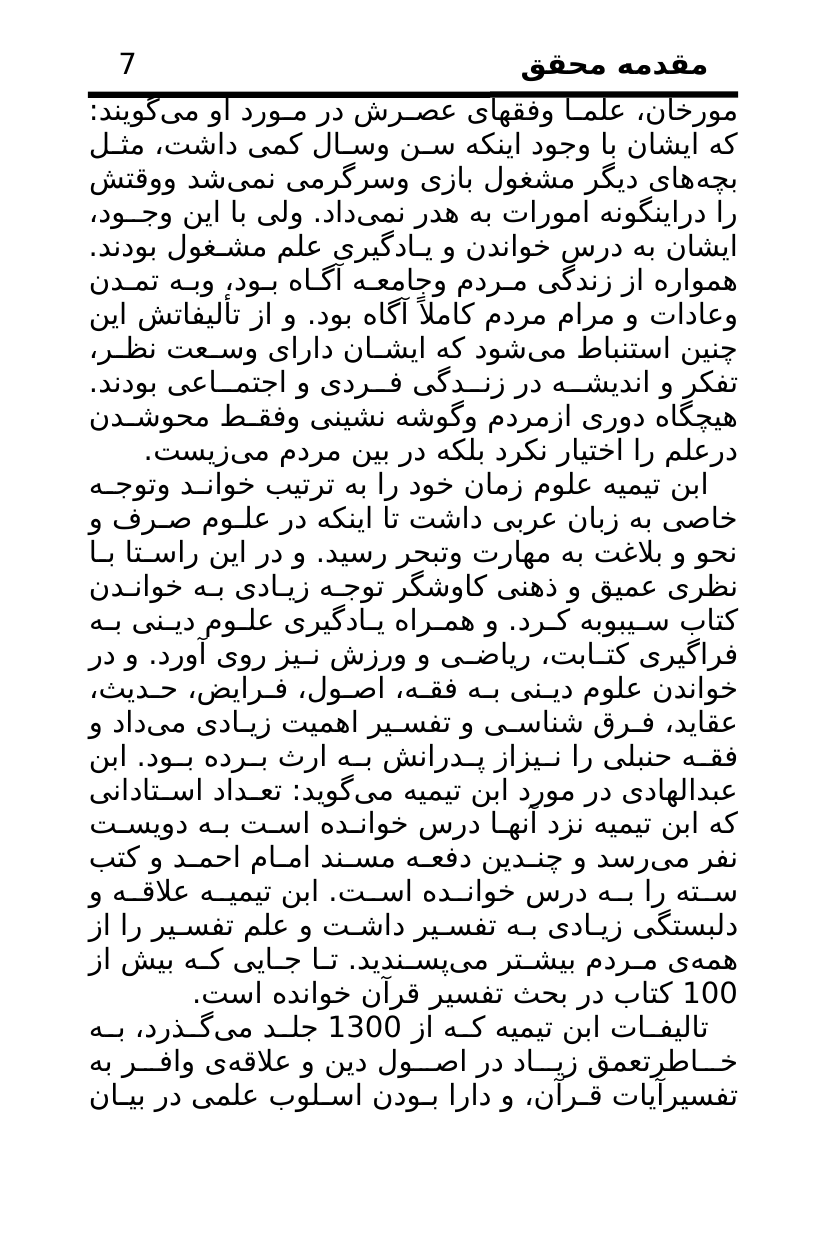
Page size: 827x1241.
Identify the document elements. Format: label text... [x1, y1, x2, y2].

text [89, 94, 738, 467]
text ابن ‌تیمیه علوم‌ زمان خود را به ترتیب خواند وتوجه خاصی به زبان عربی داشت تا اینکه در علوم صرف و نحو و بلاغت به مهارت وتبحر رسید. و در این راستا با نظری عمیق و ذهنی کاوشگر توجه زیادی به خواندن کتاب سیبوبه کرد. و همراه یادگیری علوم دینی به فراگیری کتابت، ریاضی و ورزش نیز روی آورد. و در خواندن علوم دینی به فقه، اصول، فرایض، حدیث، عقاید، فرق شناسی و تفسیر اهمیت زیادی می‌داد و فقه حنبلی را نیزاز پدرانش به ارث برده بود. ابن عبدالهادی در مورد ابن تیمیه می‌گوید: تعداد استادانی که ابن تیمیه نزد آنها درس خوانده است به دویست نفر می‌رسد و چندین دفعه مسند امام احمد و کتب سته را به درس خوانده است. ابن تیمیه علاقه و دلبستگی زیادی به تفسیر داشت و علم تفسیر را از همه‌ی مردم بیشتر می‌پسندید. تا جایی که بیش از 100 کتاب در بحث تفسیر قرآن خوانده است. [89, 467, 738, 1011]
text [89, 1011, 738, 1112]
